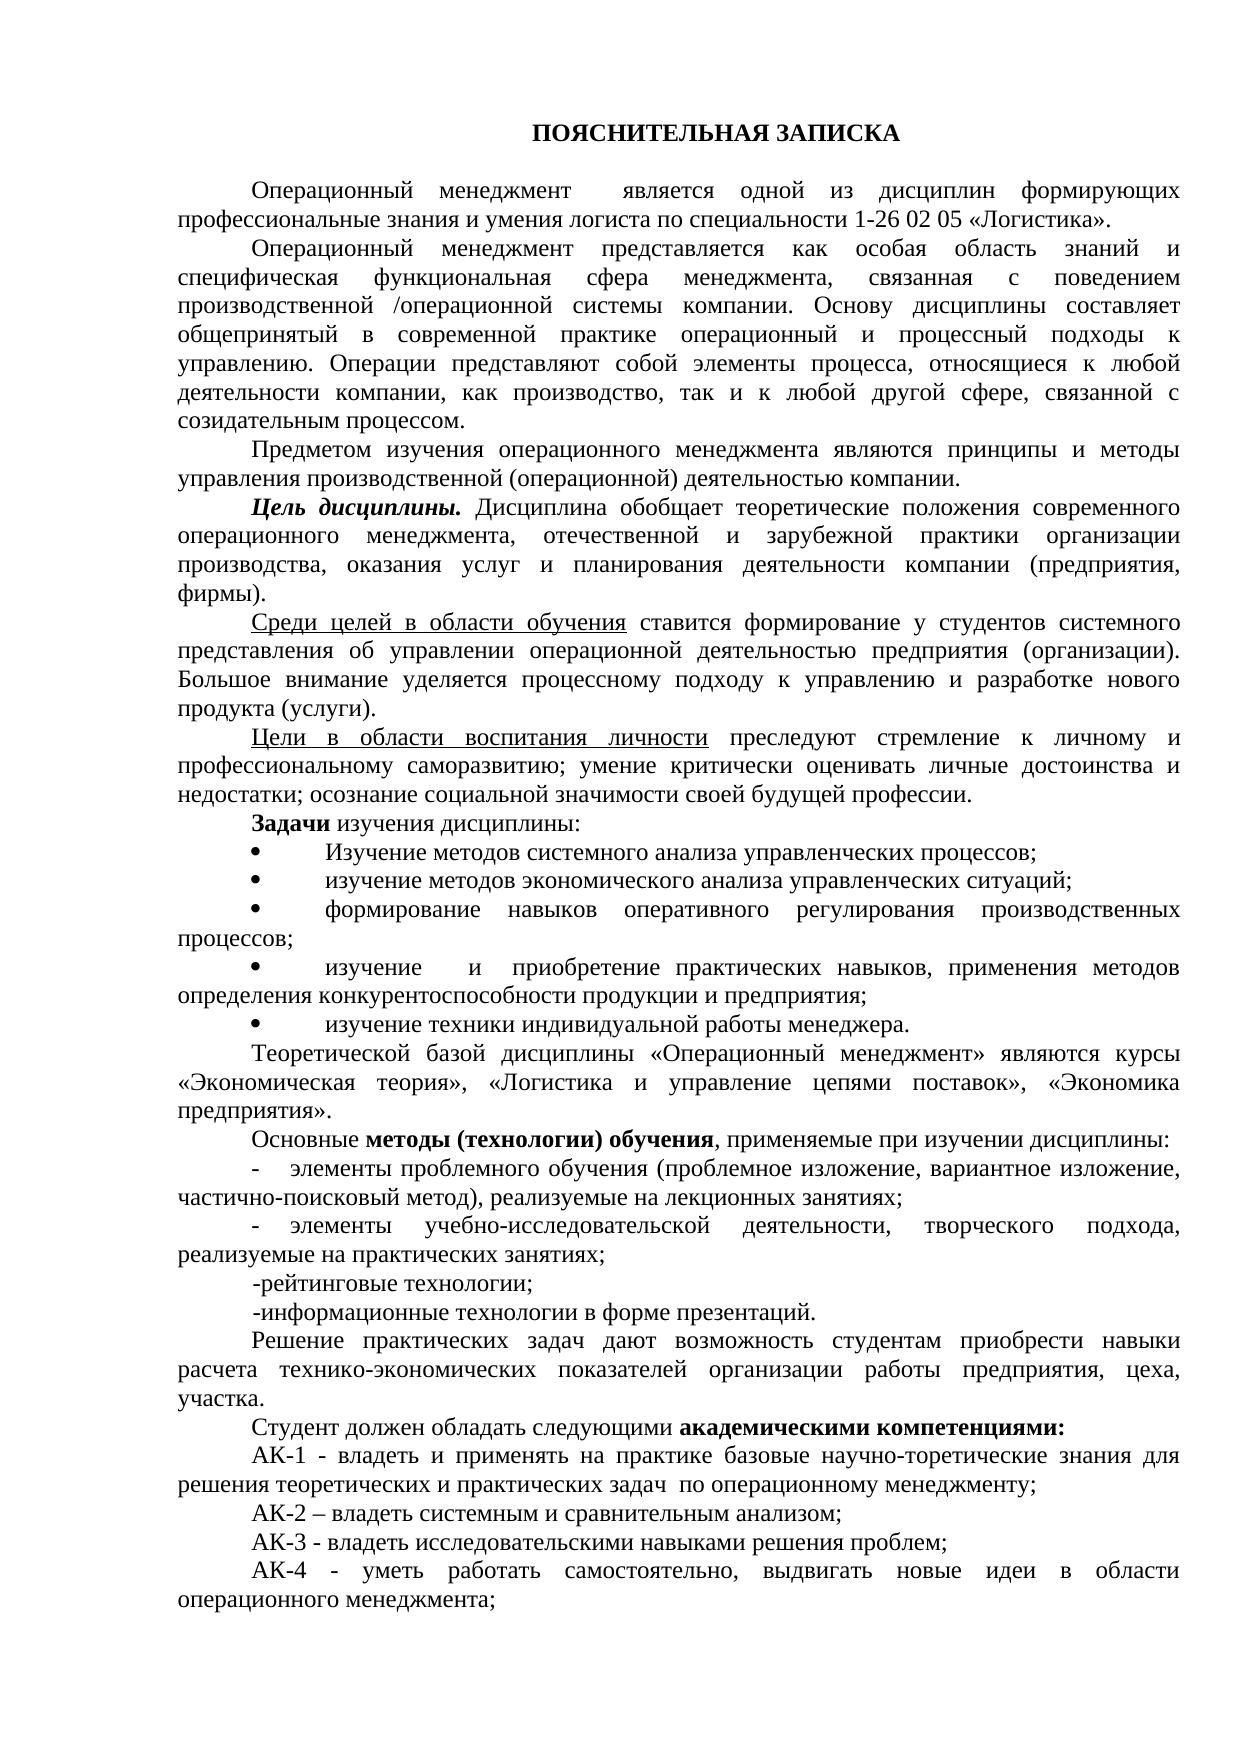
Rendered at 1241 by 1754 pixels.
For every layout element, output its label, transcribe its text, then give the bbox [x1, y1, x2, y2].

text -рейтинговые технологии; [177, 1268, 1181, 1297]
list Изучение методов системного анализа управленческих процессов; [177, 837, 1181, 866]
list формирование навыков оперативного регулирования производственных процессов; [177, 894, 1181, 952]
text - элементы проблемного обучения (проблемное изложение, вариантное изложение, частично-поисковый метод), реализуемые на лекционных занятиях; [177, 1153, 1181, 1211]
list изучение методов экономического анализа управленческих ситуаций; [177, 866, 1181, 894]
text Решение практических задач дают возможность студентам приобрести навыки расчета технико-экономических показателей организации работы предприятия, цеха, участка. [177, 1326, 1181, 1412]
text АК-2 – владеть системным и сравнительным анализом; [177, 1498, 1181, 1527]
text Задачи изучения дисциплины: [177, 808, 1181, 837]
text АК-4 - уметь работать самостоятельно, выдвигать новые идеи в области операционного менеджмента; [177, 1556, 1181, 1613]
text Цели в области воспитания личности преследуют стремление к личному и профессиональному саморазвитию; умение критически оценивать личные достоинства и недостатки; осознание социальной значимости своей будущей профессии. [177, 722, 1181, 808]
list изучение техники индивидуальной работы менеджера. [177, 1009, 1181, 1038]
text АК-1 - владеть и применять на практике базовые научно-торетические знания для решения теоретических и практических задач по операционному менеджменту; [177, 1441, 1181, 1498]
text Предметом изучения операционного менеджмента являются принципы и методы управления производственной (операционной) деятельностью компании. [177, 434, 1181, 492]
list изучение и приобретение практических навыков, применения методов определения конкурентоспособности продукции и предприятия; [177, 952, 1181, 1009]
text Цель дисциплины. Дисциплина обобщает теоретические положения современного операционного менеджмента, отечественной и зарубежной практики организации производства, оказания услуг и планирования деятельности компании (предприятия, фирмы). [177, 492, 1181, 607]
text Операционный менеджмент представляется как особая область знаний и специфическая функциональная сфера менеджмента, связанная с поведением производственной /операционной системы компании. Основу дисциплины составляет общепринятый в современной практике операционный и процессный подходы к управлению. Операции представляют собой элементы процесса, относящиеся к любой деятельности компании, как производство, так и к любой другой сфере, связанной с созидательным процессом. [177, 233, 1181, 434]
text Студент должен обладать следующими академическими компетенциями: [177, 1412, 1181, 1441]
text Операционный менеджмент является одной из дисциплин формирующих профессиональные знания и умения логиста по специальности 1-26 02 05 «Логистика». [177, 176, 1181, 233]
text Основные методы (технологии) обучения, применяемые при изучении дисциплины: [177, 1124, 1181, 1153]
text -информационные технологии в форме презентаций. [177, 1297, 1181, 1326]
text ПОЯСНИТЕЛЬНАЯ ЗАПИСКА [177, 118, 1181, 147]
text Теоретической базой дисциплины «Операционный менеджмент» являются курсы «Экономическая теория», «Логистика и управление цепями поставок», «Экономика предприятия». [177, 1038, 1181, 1124]
text АК-3 - владеть исследовательскими навыками решения проблем; [177, 1527, 1181, 1556]
text Среди целей в области обучения ставится формирование у студентов системного представления об управлении операционной деятельностью предприятия (организации). Большое внимание уделяется процессному подходу к управлению и разработке нового продукта (услуги). [177, 607, 1181, 722]
text - элементы учебно-исследовательской деятельности, творческого подхода, реализуемые на практических занятиях; [177, 1211, 1181, 1268]
